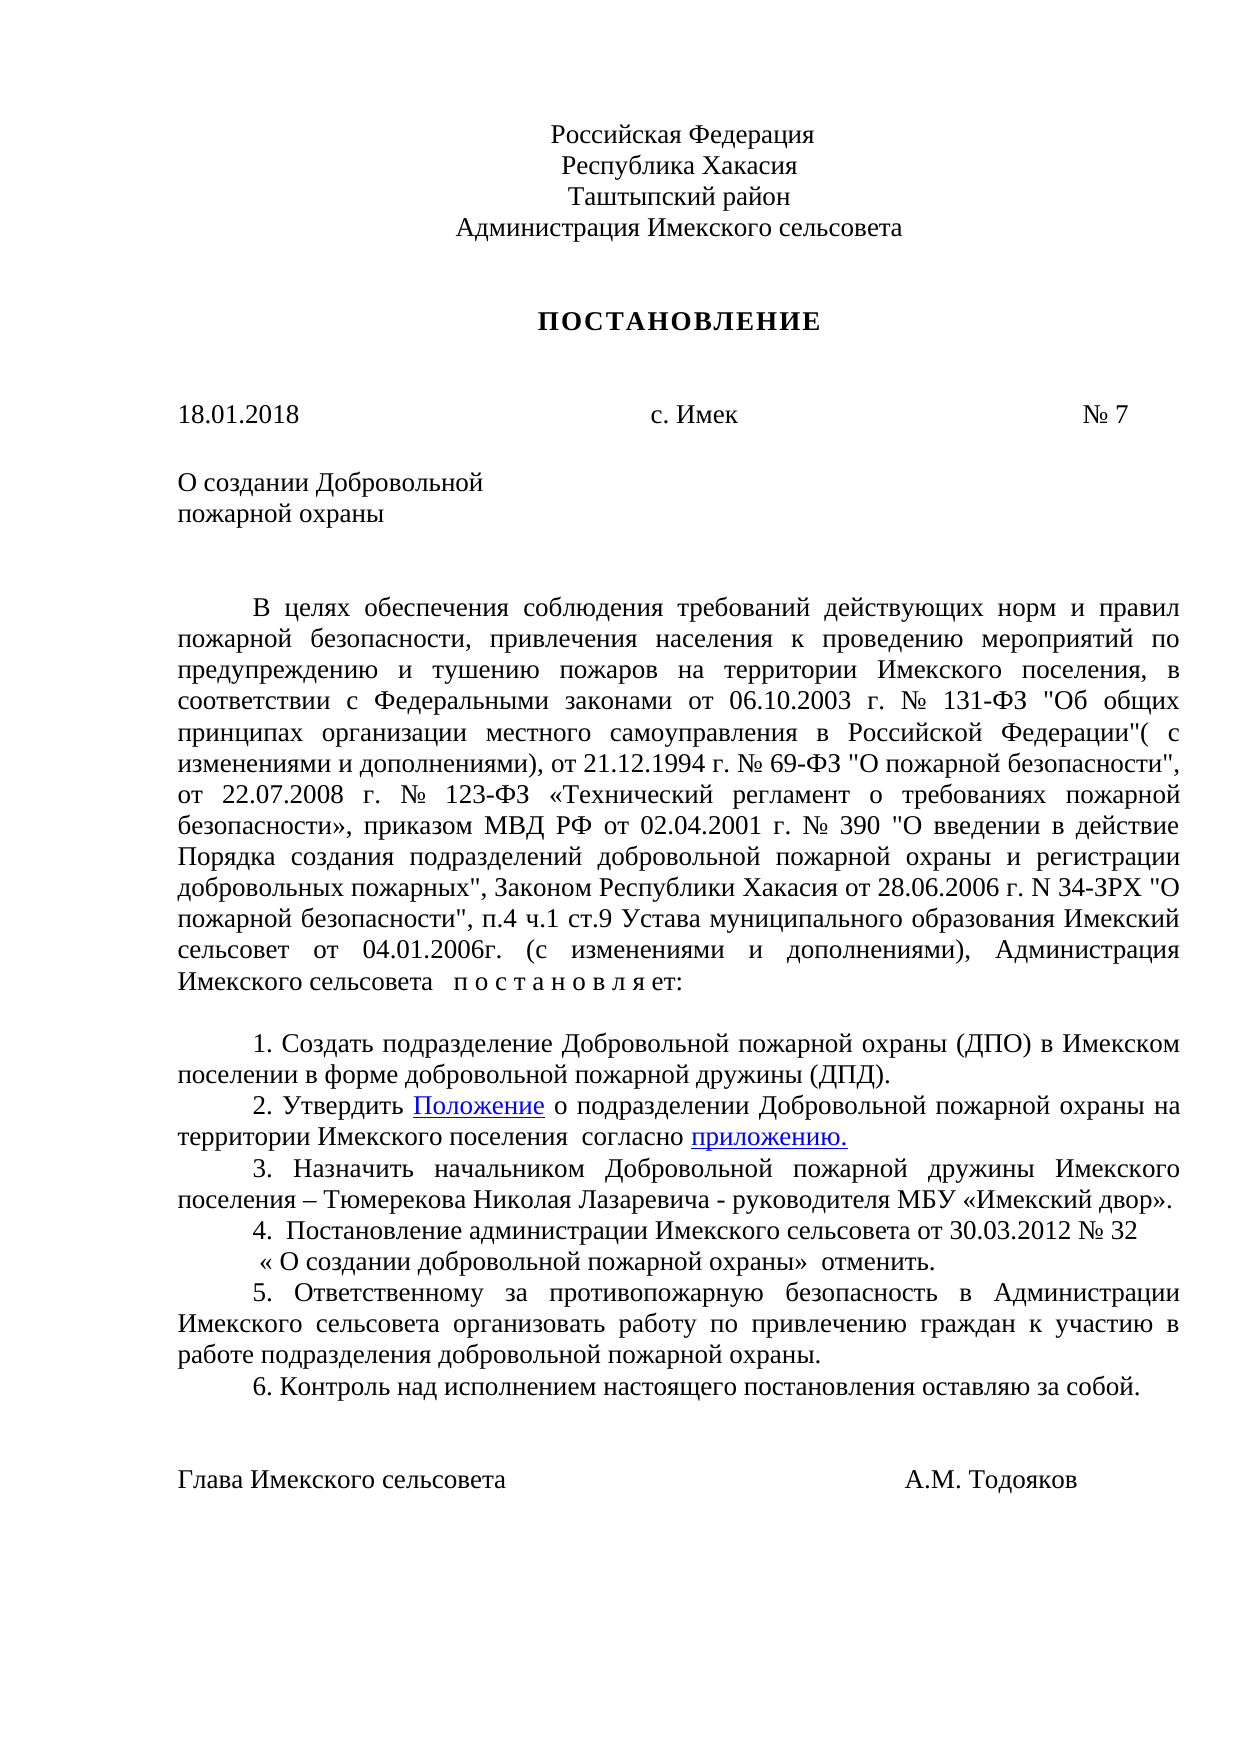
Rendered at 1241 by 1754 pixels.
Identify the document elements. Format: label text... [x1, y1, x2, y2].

subtitle ПОСТАНОВЛЕНИЕ [177, 305, 1181, 336]
text Таштыпский район [177, 180, 1181, 212]
text 5. Ответственному за противопожарную безопасность в Администрации Имекского сельсовета организовать работу по привлечению граждан к участию в работе подразделения добровольной пожарной охраны. [177, 1276, 1181, 1370]
text 3. Назначить начальником Добровольной пожарной дружины Имекского поселения – Тюмерекова Николая Лазаревича - руководителя МБУ «Имекский двор». [177, 1152, 1181, 1214]
text 6. Контроль над исполнением настоящего постановления оставляю за собой. [177, 1370, 1181, 1401]
text 4. Постановление администрации Имекского сельсовета от 30.03.2012 № 32 [177, 1214, 1181, 1245]
text пожарной охраны [177, 498, 662, 529]
text Администрация Имекского сельсовета [177, 212, 1181, 243]
text 1. Создать подразделение Добровольной пожарной охраны (ДПО) в Имекском поселении в форме добровольной пожарной дружины (ДПД). [177, 1027, 1181, 1089]
text Российская Федерация [177, 118, 1181, 149]
text Глава Имекского сельсовета А.М. Тодояков [177, 1463, 1181, 1494]
text « О создании добровольной пожарной охраны» отменить. [177, 1245, 1181, 1276]
text О создании Добровольной [177, 466, 662, 498]
text 2. Утвердить Положение о подразделении Добровольной пожарной охраны на территории Имекского поселения согласно приложению. [177, 1089, 1181, 1152]
text Республика Хакасия [177, 149, 1181, 180]
text 18.01.2018 с. Имек № 7 [177, 398, 1181, 429]
text В целях обеспечения соблюдения требований действующих норм и правил пожарной безопасности, привлечения населения к проведению мероприятий по предупреждению и тушению пожаров на территории Имекского поселения, в соответствии с Федеральными законами от 06.10.2003 г. № 131-ФЗ "Об общих принципах организации местного самоуправления в Российской Федерации"( с изменениями и дополнениями), от 21.12.1994 г. № 69-ФЗ "О пожарной безопасности", от 22.07.2008 г. № 123-ФЗ «Технический регламент о требованиях пожарной безопасности», приказом МВД РФ от 02.04.2001 г. № 390 "О введении в действие Порядка создания подразделений добровольной пожарной охраны и регистрации добровольных пожарных", Законом Республики Хакасия от 28.06.2006 г. N 34-ЗРХ "О пожарной безопасности", п.4 ч.1 ст.9 Устава муниципального образования Имекский сельсовет от 04.01.2006г. (с изменениями и дополнениями), Администрация Имекского сельсовета п о с т а н о в л я ет: [177, 591, 1181, 996]
